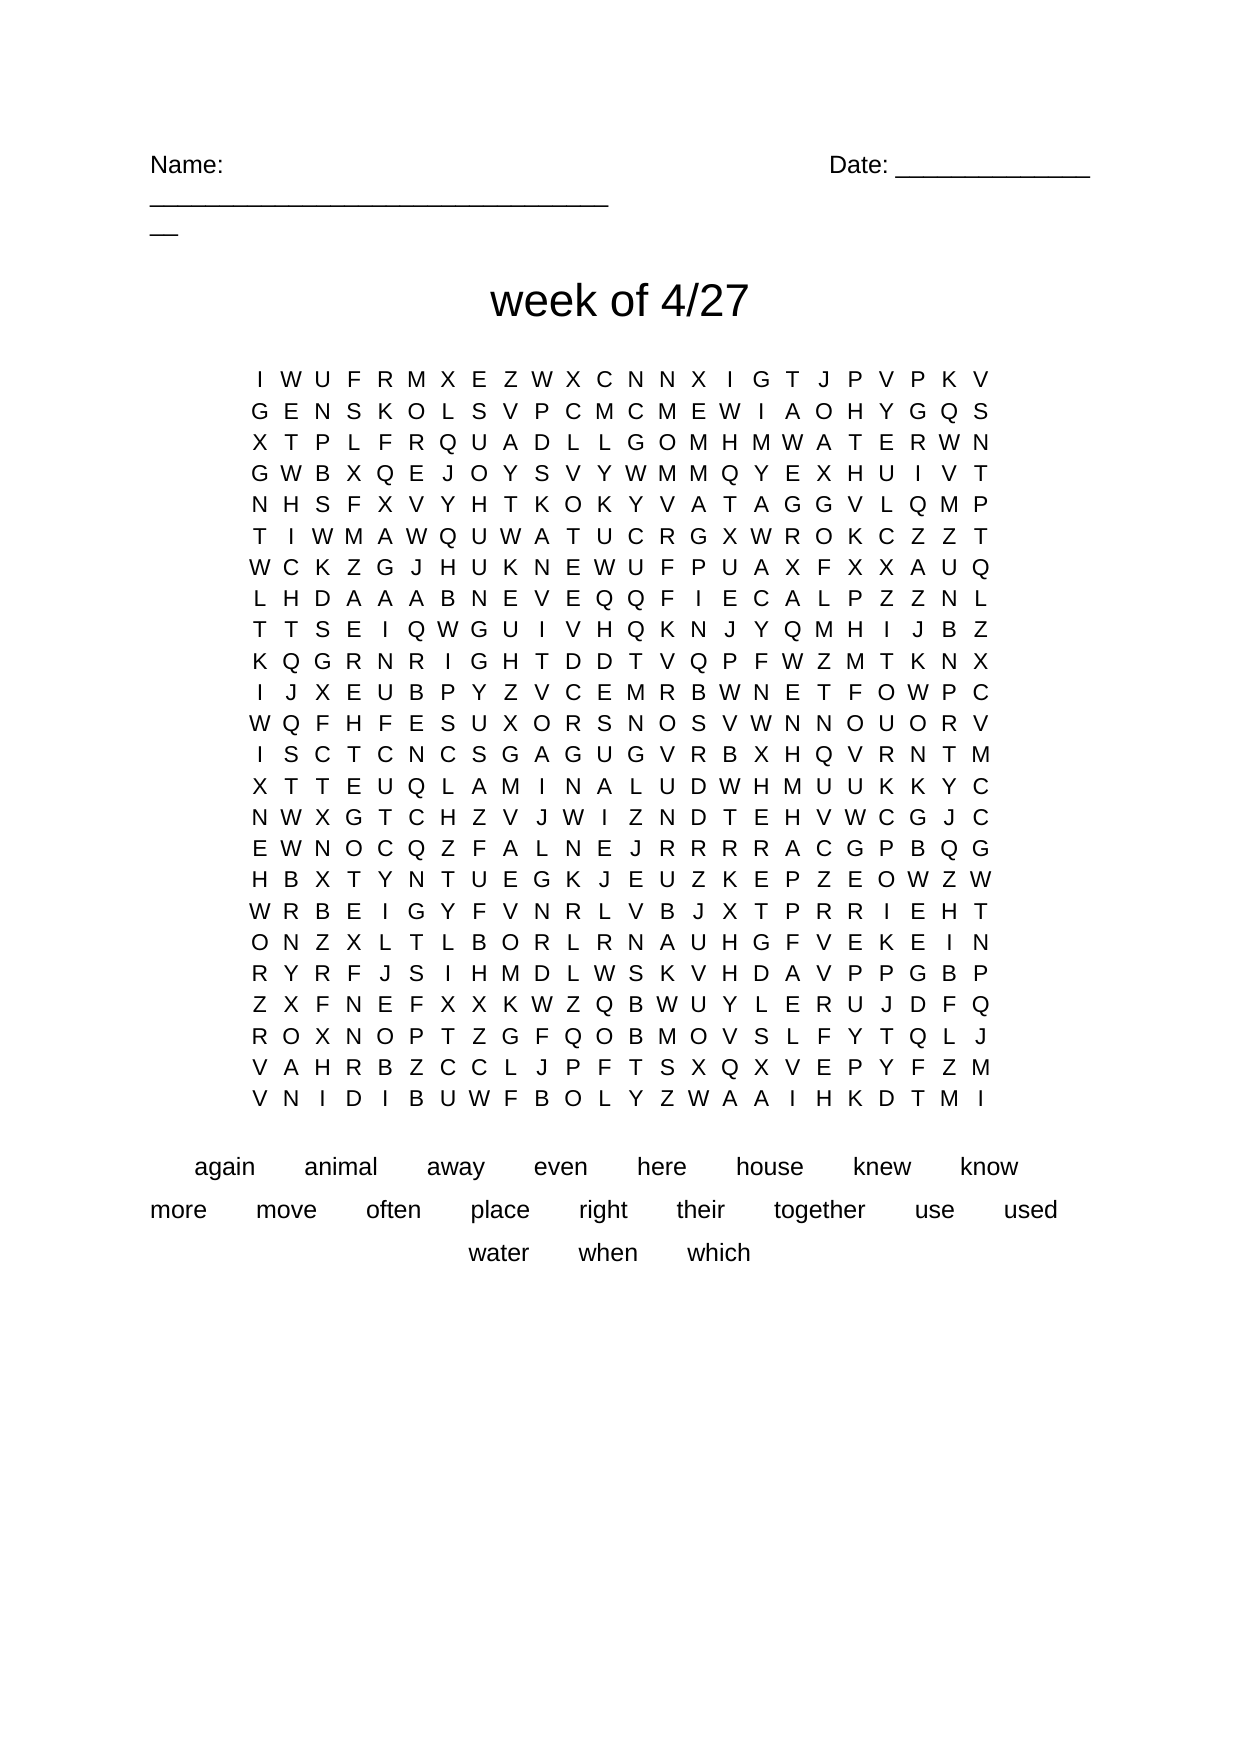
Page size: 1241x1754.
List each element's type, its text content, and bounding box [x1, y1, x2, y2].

table_cell J [683, 895, 714, 926]
table_cell I [871, 895, 902, 926]
table_cell A [401, 583, 432, 614]
table_cell I [244, 739, 275, 770]
table_cell M [338, 520, 369, 551]
table_cell V [244, 1051, 275, 1083]
table_cell Z [338, 551, 369, 583]
table_cell X [777, 551, 808, 583]
table_cell Q [808, 739, 839, 770]
table_cell M [934, 489, 965, 520]
table_cell X [432, 989, 463, 1020]
table_cell R [651, 833, 683, 864]
table_cell G [558, 739, 589, 770]
table_cell U [589, 520, 620, 551]
table_cell V [651, 489, 683, 520]
table_cell H [934, 895, 965, 926]
table_cell N [620, 926, 651, 958]
table_cell D [526, 426, 557, 458]
table_cell Z [401, 1051, 432, 1083]
table_cell E [589, 833, 620, 864]
table_cell G [401, 895, 432, 926]
table_cell S [464, 395, 495, 426]
table_cell X [965, 645, 996, 676]
table_cell Y [620, 489, 651, 520]
table_cell U [840, 989, 871, 1020]
table_cell J [714, 614, 745, 645]
table_cell M [651, 458, 683, 489]
table_cell R [714, 833, 745, 864]
table_cell F [495, 1083, 526, 1114]
table_cell W [902, 676, 933, 708]
table_cell L [620, 770, 651, 801]
table_cell V [683, 958, 714, 989]
table_cell T [275, 614, 307, 645]
table_cell W [589, 551, 620, 583]
table_cell G [495, 739, 526, 770]
table_cell I [432, 958, 463, 989]
table_cell A [777, 395, 808, 426]
table_cell R [808, 989, 839, 1020]
table_cell W [307, 520, 338, 551]
table_cell P [840, 958, 871, 989]
table_cell C [808, 833, 839, 864]
table_cell G [840, 833, 871, 864]
table_cell T [401, 926, 432, 958]
table_cell V [620, 895, 651, 926]
table_header T [777, 364, 808, 395]
table_cell C [558, 676, 589, 708]
table_cell N [526, 895, 557, 926]
table_cell Z [934, 864, 965, 895]
table_cell H [495, 645, 526, 676]
table_cell D [683, 770, 714, 801]
table_cell G [902, 958, 933, 989]
table_cell L [808, 583, 839, 614]
table_cell Q [714, 458, 745, 489]
table_cell K [589, 489, 620, 520]
table_cell Q [558, 1020, 589, 1051]
table_cell W [777, 645, 808, 676]
table_cell Q [965, 551, 996, 583]
table_cell O [464, 458, 495, 489]
table_cell C [432, 1051, 463, 1083]
table_cell W [714, 770, 745, 801]
table_cell C [369, 739, 401, 770]
table_cell K [558, 864, 589, 895]
table_cell G [307, 645, 338, 676]
table_cell G [495, 1020, 526, 1051]
table_cell L [432, 770, 463, 801]
table_cell R [526, 926, 557, 958]
table_cell Q [401, 770, 432, 801]
table_cell C [745, 583, 777, 614]
table_cell U [620, 551, 651, 583]
table_cell L [338, 426, 369, 458]
table_cell S [401, 958, 432, 989]
table_cell I [526, 770, 557, 801]
table_cell Q [369, 458, 401, 489]
table_cell T [432, 1020, 463, 1051]
table_cell N [808, 708, 839, 739]
table_header C [589, 364, 620, 395]
table_cell M [965, 1051, 996, 1083]
table_cell A [526, 739, 557, 770]
table_cell G [620, 426, 651, 458]
table_cell W [244, 895, 275, 926]
table_cell R [338, 1051, 369, 1083]
table_cell B [620, 1020, 651, 1051]
table_cell R [651, 676, 683, 708]
table_cell O [651, 708, 683, 739]
table_cell K [840, 520, 871, 551]
table_cell L [589, 426, 620, 458]
table_cell K [244, 645, 275, 676]
table_cell S [620, 958, 651, 989]
table_cell G [808, 489, 839, 520]
table_cell N [934, 583, 965, 614]
table_cell I [369, 1083, 401, 1114]
table_cell Q [401, 614, 432, 645]
table_cell R [338, 645, 369, 676]
table_cell A [495, 833, 526, 864]
table_header Name: ___________________________________ [150, 150, 620, 274]
table_cell F [338, 489, 369, 520]
table_cell R [589, 926, 620, 958]
table_cell S [338, 395, 369, 426]
table_cell J [526, 801, 557, 833]
table_cell N [526, 551, 557, 583]
table_cell F [934, 989, 965, 1020]
table_cell N [777, 708, 808, 739]
table_cell I [307, 1083, 338, 1114]
table_cell S [464, 739, 495, 770]
table_cell X [244, 426, 275, 458]
table_cell C [871, 520, 902, 551]
table_cell W [526, 989, 557, 1020]
table_header R [369, 364, 401, 395]
table_cell E [808, 1051, 839, 1083]
table_cell P [683, 551, 714, 583]
table_cell Q [589, 583, 620, 614]
table_cell F [589, 1051, 620, 1083]
table_cell W [902, 864, 933, 895]
table_cell T [495, 489, 526, 520]
table_cell W [965, 864, 996, 895]
table_cell N [965, 426, 996, 458]
table_cell E [338, 676, 369, 708]
table_cell J [432, 458, 463, 489]
table_cell U [464, 864, 495, 895]
table_cell S [683, 708, 714, 739]
table_cell M [777, 770, 808, 801]
table_cell V [495, 395, 526, 426]
table_cell I [589, 801, 620, 833]
table_cell U [495, 614, 526, 645]
table_cell Q [620, 583, 651, 614]
table_cell F [464, 895, 495, 926]
table_cell A [275, 1051, 307, 1083]
table_cell N [338, 1020, 369, 1051]
table_cell L [369, 926, 401, 958]
table_header Z [495, 364, 526, 395]
table_cell B [934, 958, 965, 989]
table_cell W [620, 458, 651, 489]
table_cell I [432, 645, 463, 676]
table_cell Y [464, 676, 495, 708]
table_cell E [401, 708, 432, 739]
table_cell X [369, 489, 401, 520]
table_cell E [589, 676, 620, 708]
table_cell T [965, 895, 996, 926]
table_cell P [432, 676, 463, 708]
table_header U [307, 364, 338, 395]
table_cell M [745, 426, 777, 458]
table_cell G [338, 801, 369, 833]
table_cell B [275, 864, 307, 895]
table_cell E [714, 583, 745, 614]
table_cell Q [432, 426, 463, 458]
table_cell R [683, 739, 714, 770]
table_cell O [495, 926, 526, 958]
table_cell Y [369, 864, 401, 895]
table_cell H [840, 395, 871, 426]
table_cell B [651, 895, 683, 926]
table_cell N [683, 614, 714, 645]
table_cell F [307, 989, 338, 1020]
table_cell Y [714, 989, 745, 1020]
table_cell X [840, 551, 871, 583]
table_cell T [808, 676, 839, 708]
table_cell E [840, 926, 871, 958]
table_cell H [275, 489, 307, 520]
table_cell V [401, 489, 432, 520]
table_cell F [902, 1051, 933, 1083]
table_cell R [683, 833, 714, 864]
table_cell P [714, 645, 745, 676]
table_cell Q [683, 645, 714, 676]
table_cell L [965, 583, 996, 614]
table_cell H [307, 1051, 338, 1083]
table_cell C [965, 676, 996, 708]
table_header P [902, 364, 933, 395]
table_cell S [275, 739, 307, 770]
table_cell N [275, 1083, 307, 1114]
table_cell E [683, 395, 714, 426]
table_cell X [714, 895, 745, 926]
table_header I [244, 364, 275, 395]
table_cell T [745, 895, 777, 926]
table_header G [745, 364, 777, 395]
table_cell O [840, 708, 871, 739]
table_cell Y [495, 458, 526, 489]
table_cell P [840, 1051, 871, 1083]
table_cell Q [401, 833, 432, 864]
table_cell W [464, 1083, 495, 1114]
table_cell I [369, 895, 401, 926]
table_cell H [777, 801, 808, 833]
table_header V [871, 364, 902, 395]
table_cell R [808, 895, 839, 926]
table_cell J [369, 958, 401, 989]
table_cell K [495, 989, 526, 1020]
table_cell H [714, 426, 745, 458]
table_cell F [840, 676, 871, 708]
table_header Date: ______________ [620, 150, 1090, 274]
table_cell H [464, 489, 495, 520]
table_cell R [777, 520, 808, 551]
table_cell P [871, 958, 902, 989]
table_cell B [683, 676, 714, 708]
table_cell I [244, 676, 275, 708]
table_cell R [244, 1020, 275, 1051]
table_cell H [714, 958, 745, 989]
table_cell G [369, 551, 401, 583]
table_cell H [808, 1083, 839, 1114]
table_cell L [589, 895, 620, 926]
table_cell R [902, 426, 933, 458]
table_cell Z [871, 583, 902, 614]
table_cell L [777, 1020, 808, 1051]
table_header X [432, 364, 463, 395]
table_cell H [338, 708, 369, 739]
table_cell C [965, 801, 996, 833]
table_cell W [275, 833, 307, 864]
table_cell D [338, 1083, 369, 1114]
table_cell V [840, 489, 871, 520]
table_cell A [464, 770, 495, 801]
table_cell T [965, 458, 996, 489]
table_cell D [307, 583, 338, 614]
table_cell U [369, 770, 401, 801]
table_cell Y [840, 1020, 871, 1051]
table_cell Z [683, 864, 714, 895]
table_cell Z [934, 1051, 965, 1083]
table_header N [620, 364, 651, 395]
table_cell M [683, 426, 714, 458]
title week of 4/27 [150, 274, 1090, 326]
table_cell L [558, 926, 589, 958]
table_header I [714, 364, 745, 395]
table_cell S [745, 1020, 777, 1051]
table_cell Z [464, 1020, 495, 1051]
table_cell V [558, 614, 589, 645]
table_cell Z [902, 583, 933, 614]
table_cell U [651, 864, 683, 895]
table_cell S [526, 458, 557, 489]
table_cell A [902, 551, 933, 583]
table_cell E [338, 895, 369, 926]
table_cell W [589, 958, 620, 989]
table_cell U [464, 551, 495, 583]
table_cell Q [589, 989, 620, 1020]
table_header P [840, 364, 871, 395]
table_cell D [902, 989, 933, 1020]
table_cell T [432, 864, 463, 895]
table_cell P [307, 426, 338, 458]
table_cell M [495, 958, 526, 989]
table_cell Z [808, 864, 839, 895]
table_cell X [808, 458, 839, 489]
table_cell J [902, 614, 933, 645]
table_cell A [777, 958, 808, 989]
table_cell E [495, 583, 526, 614]
table_cell N [902, 739, 933, 770]
table_cell H [745, 770, 777, 801]
table_cell Z [244, 989, 275, 1020]
table_cell O [338, 833, 369, 864]
table_cell I [934, 926, 965, 958]
table_cell M [840, 645, 871, 676]
table_cell Y [589, 458, 620, 489]
table_cell F [369, 426, 401, 458]
table_cell A [589, 770, 620, 801]
table_cell R [651, 520, 683, 551]
table_cell T [871, 645, 902, 676]
table_cell C [965, 770, 996, 801]
table_cell O [651, 426, 683, 458]
table_cell J [526, 1051, 557, 1083]
table_cell J [620, 833, 651, 864]
table_cell F [808, 551, 839, 583]
table_cell V [526, 676, 557, 708]
table_cell V [244, 1083, 275, 1114]
table_cell N [745, 676, 777, 708]
table_cell G [464, 614, 495, 645]
table_cell W [777, 426, 808, 458]
table_cell E [401, 458, 432, 489]
table_cell T [369, 801, 401, 833]
table_cell E [495, 864, 526, 895]
table_cell G [965, 833, 996, 864]
table_cell Q [620, 614, 651, 645]
table_cell V [777, 1051, 808, 1083]
table_cell P [934, 676, 965, 708]
table_cell L [589, 1083, 620, 1114]
table_cell Z [808, 645, 839, 676]
table_cell U [714, 551, 745, 583]
table_cell E [871, 426, 902, 458]
table_cell B [526, 1083, 557, 1114]
table_cell I [526, 614, 557, 645]
table_cell L [244, 583, 275, 614]
table_cell H [714, 926, 745, 958]
table_cell X [307, 801, 338, 833]
table_cell Q [902, 1020, 933, 1051]
table_cell E [840, 864, 871, 895]
table_header F [338, 364, 369, 395]
table_cell R [401, 645, 432, 676]
table_cell K [651, 958, 683, 989]
table_cell W [840, 801, 871, 833]
table_cell X [745, 739, 777, 770]
table_cell M [589, 395, 620, 426]
table_cell A [338, 583, 369, 614]
table_cell I [902, 458, 933, 489]
table_cell N [401, 739, 432, 770]
table_cell Z [495, 676, 526, 708]
table_cell N [369, 645, 401, 676]
table_cell G [526, 864, 557, 895]
table_cell W [244, 551, 275, 583]
table_cell K [902, 645, 933, 676]
table_cell A [777, 583, 808, 614]
table_cell F [651, 551, 683, 583]
table_cell K [840, 1083, 871, 1114]
table_cell C [558, 395, 589, 426]
table_cell B [902, 833, 933, 864]
table_cell Q [934, 395, 965, 426]
table_cell B [714, 739, 745, 770]
table_cell X [307, 676, 338, 708]
table_cell E [745, 801, 777, 833]
table_cell R [307, 958, 338, 989]
table_cell W [432, 614, 463, 645]
table_cell Z [464, 801, 495, 833]
table_cell V [965, 708, 996, 739]
table_header W [275, 364, 307, 395]
table_cell K [714, 864, 745, 895]
table_cell M [965, 739, 996, 770]
table_cell H [432, 551, 463, 583]
table_header W [526, 364, 557, 395]
table_cell F [745, 645, 777, 676]
table_cell T [338, 739, 369, 770]
table_cell B [620, 989, 651, 1020]
table_cell K [307, 551, 338, 583]
table_cell O [808, 395, 839, 426]
table_cell Y [871, 1051, 902, 1083]
table_cell E [338, 770, 369, 801]
table_cell T [338, 864, 369, 895]
table_cell L [432, 395, 463, 426]
table_cell G [777, 489, 808, 520]
table_cell I [369, 614, 401, 645]
table_cell K [526, 489, 557, 520]
table_cell B [934, 614, 965, 645]
text again animal away even here house knew know more move often place right their together use used water when which [150, 1151, 1090, 1266]
table_cell W [714, 676, 745, 708]
table_cell W [275, 801, 307, 833]
table_cell L [432, 926, 463, 958]
table_cell T [526, 645, 557, 676]
table_cell R [558, 895, 589, 926]
table_cell E [275, 395, 307, 426]
table_cell M [683, 458, 714, 489]
table_cell U [683, 989, 714, 1020]
table_cell Y [871, 395, 902, 426]
table_cell Z [902, 520, 933, 551]
table_cell F [808, 1020, 839, 1051]
table_cell R [840, 895, 871, 926]
table_cell D [589, 645, 620, 676]
table_cell B [307, 895, 338, 926]
table_cell R [558, 708, 589, 739]
table_cell O [683, 1020, 714, 1051]
table_cell O [871, 864, 902, 895]
table_cell N [965, 926, 996, 958]
table_cell C [620, 395, 651, 426]
table_cell C [307, 739, 338, 770]
table_cell Z [558, 989, 589, 1020]
table_cell R [871, 739, 902, 770]
table_cell Q [714, 1051, 745, 1083]
table_cell U [683, 926, 714, 958]
table_cell T [275, 426, 307, 458]
table_cell V [651, 739, 683, 770]
table_cell X [338, 458, 369, 489]
table_cell V [714, 1020, 745, 1051]
table_cell L [934, 1020, 965, 1051]
table_cell I [275, 520, 307, 551]
table_cell U [464, 708, 495, 739]
table_cell O [558, 1083, 589, 1114]
table_cell X [495, 708, 526, 739]
table_cell Y [745, 614, 777, 645]
table_cell U [651, 770, 683, 801]
table_cell K [495, 551, 526, 583]
table_cell F [307, 708, 338, 739]
table_cell Y [620, 1083, 651, 1114]
table_cell A [745, 551, 777, 583]
table_cell C [432, 739, 463, 770]
table_cell O [902, 708, 933, 739]
table_header X [558, 364, 589, 395]
table_cell G [620, 739, 651, 770]
table_cell Y [432, 895, 463, 926]
table_cell P [558, 1051, 589, 1083]
table_cell E [902, 895, 933, 926]
table_cell G [464, 645, 495, 676]
table_cell W [275, 458, 307, 489]
table_cell W [745, 520, 777, 551]
table_cell W [244, 708, 275, 739]
table_cell F [369, 708, 401, 739]
table_cell V [495, 801, 526, 833]
table_cell J [965, 1020, 996, 1051]
table_cell S [651, 1051, 683, 1083]
table_cell C [464, 1051, 495, 1083]
table_cell U [464, 426, 495, 458]
table_cell B [432, 583, 463, 614]
table_cell Q [965, 989, 996, 1020]
table_cell A [808, 426, 839, 458]
table_cell A [369, 583, 401, 614]
table_cell N [244, 489, 275, 520]
table_cell Y [275, 958, 307, 989]
table_cell A [526, 520, 557, 551]
table_cell X [464, 989, 495, 1020]
table_cell X [307, 1020, 338, 1051]
table_cell K [369, 395, 401, 426]
table_cell N [275, 926, 307, 958]
table_cell H [275, 583, 307, 614]
table_cell T [965, 520, 996, 551]
table_cell I [745, 395, 777, 426]
table_cell K [902, 770, 933, 801]
table_cell G [683, 520, 714, 551]
table_cell T [902, 1083, 933, 1114]
table_cell O [526, 708, 557, 739]
table_cell K [871, 770, 902, 801]
table_cell F [338, 958, 369, 989]
table_cell R [934, 708, 965, 739]
table_cell D [745, 958, 777, 989]
table_cell A [495, 426, 526, 458]
table_cell N [651, 801, 683, 833]
table_cell Q [902, 489, 933, 520]
table_cell S [307, 489, 338, 520]
table_cell P [965, 489, 996, 520]
table_cell U [934, 551, 965, 583]
table_header N [651, 364, 683, 395]
table_cell V [651, 645, 683, 676]
table_cell N [620, 708, 651, 739]
table_cell M [620, 676, 651, 708]
table_cell X [307, 864, 338, 895]
table_cell E [338, 614, 369, 645]
table_cell Z [432, 833, 463, 864]
table_cell D [526, 958, 557, 989]
table_cell W [651, 989, 683, 1020]
table_cell V [808, 958, 839, 989]
table_cell Q [934, 833, 965, 864]
table_cell E [369, 989, 401, 1020]
table_cell V [714, 708, 745, 739]
table_cell E [558, 551, 589, 583]
table_cell J [401, 551, 432, 583]
table_cell U [464, 520, 495, 551]
table_cell K [871, 926, 902, 958]
table_cell U [871, 708, 902, 739]
table_header M [401, 364, 432, 395]
table_cell T [244, 520, 275, 551]
table_cell U [589, 739, 620, 770]
table_cell N [464, 583, 495, 614]
table_cell T [275, 770, 307, 801]
table_cell H [244, 864, 275, 895]
table_cell Q [777, 614, 808, 645]
table_cell H [777, 739, 808, 770]
table_cell C [275, 551, 307, 583]
table_cell J [589, 864, 620, 895]
table_cell W [683, 1083, 714, 1114]
table_cell U [871, 458, 902, 489]
table_cell M [651, 1020, 683, 1051]
table_cell H [840, 458, 871, 489]
table_cell Z [620, 801, 651, 833]
table_cell U [840, 770, 871, 801]
table_cell D [871, 1083, 902, 1114]
table_cell C [401, 801, 432, 833]
table_cell M [651, 395, 683, 426]
table_cell E [620, 864, 651, 895]
table_cell Z [651, 1083, 683, 1114]
table_cell X [714, 520, 745, 551]
table_header V [965, 364, 996, 395]
table_cell O [808, 520, 839, 551]
table_cell X [275, 989, 307, 1020]
table_cell E [777, 458, 808, 489]
table_cell E [777, 989, 808, 1020]
table_cell C [871, 801, 902, 833]
table_cell I [777, 1083, 808, 1114]
table_cell F [526, 1020, 557, 1051]
table_cell Q [275, 708, 307, 739]
table_cell W [401, 520, 432, 551]
table_cell A [745, 1083, 777, 1114]
table_cell A [745, 489, 777, 520]
table_cell J [934, 801, 965, 833]
table_cell N [307, 395, 338, 426]
table_cell O [558, 489, 589, 520]
table_cell G [745, 926, 777, 958]
table_cell W [934, 426, 965, 458]
table_cell O [871, 676, 902, 708]
table_cell K [651, 614, 683, 645]
table_header K [934, 364, 965, 395]
table_cell N [934, 645, 965, 676]
table_cell Z [307, 926, 338, 958]
table_cell B [401, 676, 432, 708]
table_cell X [244, 770, 275, 801]
table_cell P [777, 895, 808, 926]
table_cell Y [432, 489, 463, 520]
table_cell I [965, 1083, 996, 1114]
table_cell Z [934, 520, 965, 551]
table_cell D [558, 645, 589, 676]
table_cell A [369, 520, 401, 551]
table_cell E [558, 583, 589, 614]
table_cell O [244, 926, 275, 958]
table_cell G [902, 801, 933, 833]
table_cell Z [965, 614, 996, 645]
table_header E [464, 364, 495, 395]
table_cell A [683, 489, 714, 520]
table_cell F [401, 989, 432, 1020]
table_cell X [338, 926, 369, 958]
table_cell T [620, 1051, 651, 1083]
table_cell W [495, 520, 526, 551]
table_cell D [683, 801, 714, 833]
table_cell V [808, 801, 839, 833]
table_cell N [558, 770, 589, 801]
table_cell P [526, 395, 557, 426]
table_cell J [275, 676, 307, 708]
table_cell C [369, 833, 401, 864]
table_cell G [902, 395, 933, 426]
table_cell G [244, 458, 275, 489]
table_cell V [558, 458, 589, 489]
table_cell B [369, 1051, 401, 1083]
table_cell T [934, 739, 965, 770]
table_cell H [589, 614, 620, 645]
table_cell T [620, 645, 651, 676]
table_cell Y [934, 770, 965, 801]
table_cell N [401, 864, 432, 895]
table_cell V [934, 458, 965, 489]
table_cell N [338, 989, 369, 1020]
table_cell I [871, 614, 902, 645]
table_cell P [965, 958, 996, 989]
table_cell M [495, 770, 526, 801]
table_cell U [432, 1083, 463, 1114]
table_cell F [651, 583, 683, 614]
table_cell Q [275, 645, 307, 676]
table_cell R [244, 958, 275, 989]
table_cell N [307, 833, 338, 864]
table_cell Q [432, 520, 463, 551]
table_cell W [558, 801, 589, 833]
table_cell E [745, 864, 777, 895]
table_cell T [307, 770, 338, 801]
table_cell H [840, 614, 871, 645]
table_cell A [651, 926, 683, 958]
table_cell R [401, 426, 432, 458]
table_cell T [840, 426, 871, 458]
table_cell M [934, 1083, 965, 1114]
table_cell L [558, 426, 589, 458]
table_cell X [683, 1051, 714, 1083]
table_cell O [589, 1020, 620, 1051]
table_cell Y [745, 458, 777, 489]
table_cell P [871, 833, 902, 864]
table_cell S [589, 708, 620, 739]
table_header X [683, 364, 714, 395]
table_cell P [777, 864, 808, 895]
table_cell S [432, 708, 463, 739]
table_cell A [714, 1083, 745, 1114]
table_cell T [714, 489, 745, 520]
table_cell U [808, 770, 839, 801]
table_cell C [620, 520, 651, 551]
table_cell R [745, 833, 777, 864]
table_cell G [244, 395, 275, 426]
table_cell N [558, 833, 589, 864]
table_cell O [275, 1020, 307, 1051]
table_cell L [526, 833, 557, 864]
table_cell W [714, 395, 745, 426]
table_cell L [495, 1051, 526, 1083]
table_cell P [840, 583, 871, 614]
table_cell E [777, 676, 808, 708]
table_cell L [558, 958, 589, 989]
table_cell S [307, 614, 338, 645]
table_cell B [307, 458, 338, 489]
table_header J [808, 364, 839, 395]
table_cell J [871, 989, 902, 1020]
table_cell O [401, 395, 432, 426]
table_cell E [902, 926, 933, 958]
table_cell P [401, 1020, 432, 1051]
table_cell V [808, 926, 839, 958]
table_cell S [965, 395, 996, 426]
table_cell B [464, 926, 495, 958]
table_cell U [369, 676, 401, 708]
table_cell L [871, 489, 902, 520]
table_cell A [777, 833, 808, 864]
table_cell E [244, 833, 275, 864]
table_cell I [683, 583, 714, 614]
table_cell F [777, 926, 808, 958]
table_cell V [526, 583, 557, 614]
table_cell H [432, 801, 463, 833]
table_cell X [745, 1051, 777, 1083]
table_cell T [244, 614, 275, 645]
table_cell V [495, 895, 526, 926]
table_cell F [464, 833, 495, 864]
table_cell B [401, 1083, 432, 1114]
table_cell R [275, 895, 307, 926]
table_cell M [808, 614, 839, 645]
table_cell L [745, 989, 777, 1020]
table_cell O [369, 1020, 401, 1051]
table_cell N [244, 801, 275, 833]
table_cell W [745, 708, 777, 739]
table_cell T [558, 520, 589, 551]
table_cell V [840, 739, 871, 770]
table_cell X [871, 551, 902, 583]
table_cell T [714, 801, 745, 833]
table_cell T [871, 1020, 902, 1051]
table_cell H [464, 958, 495, 989]
